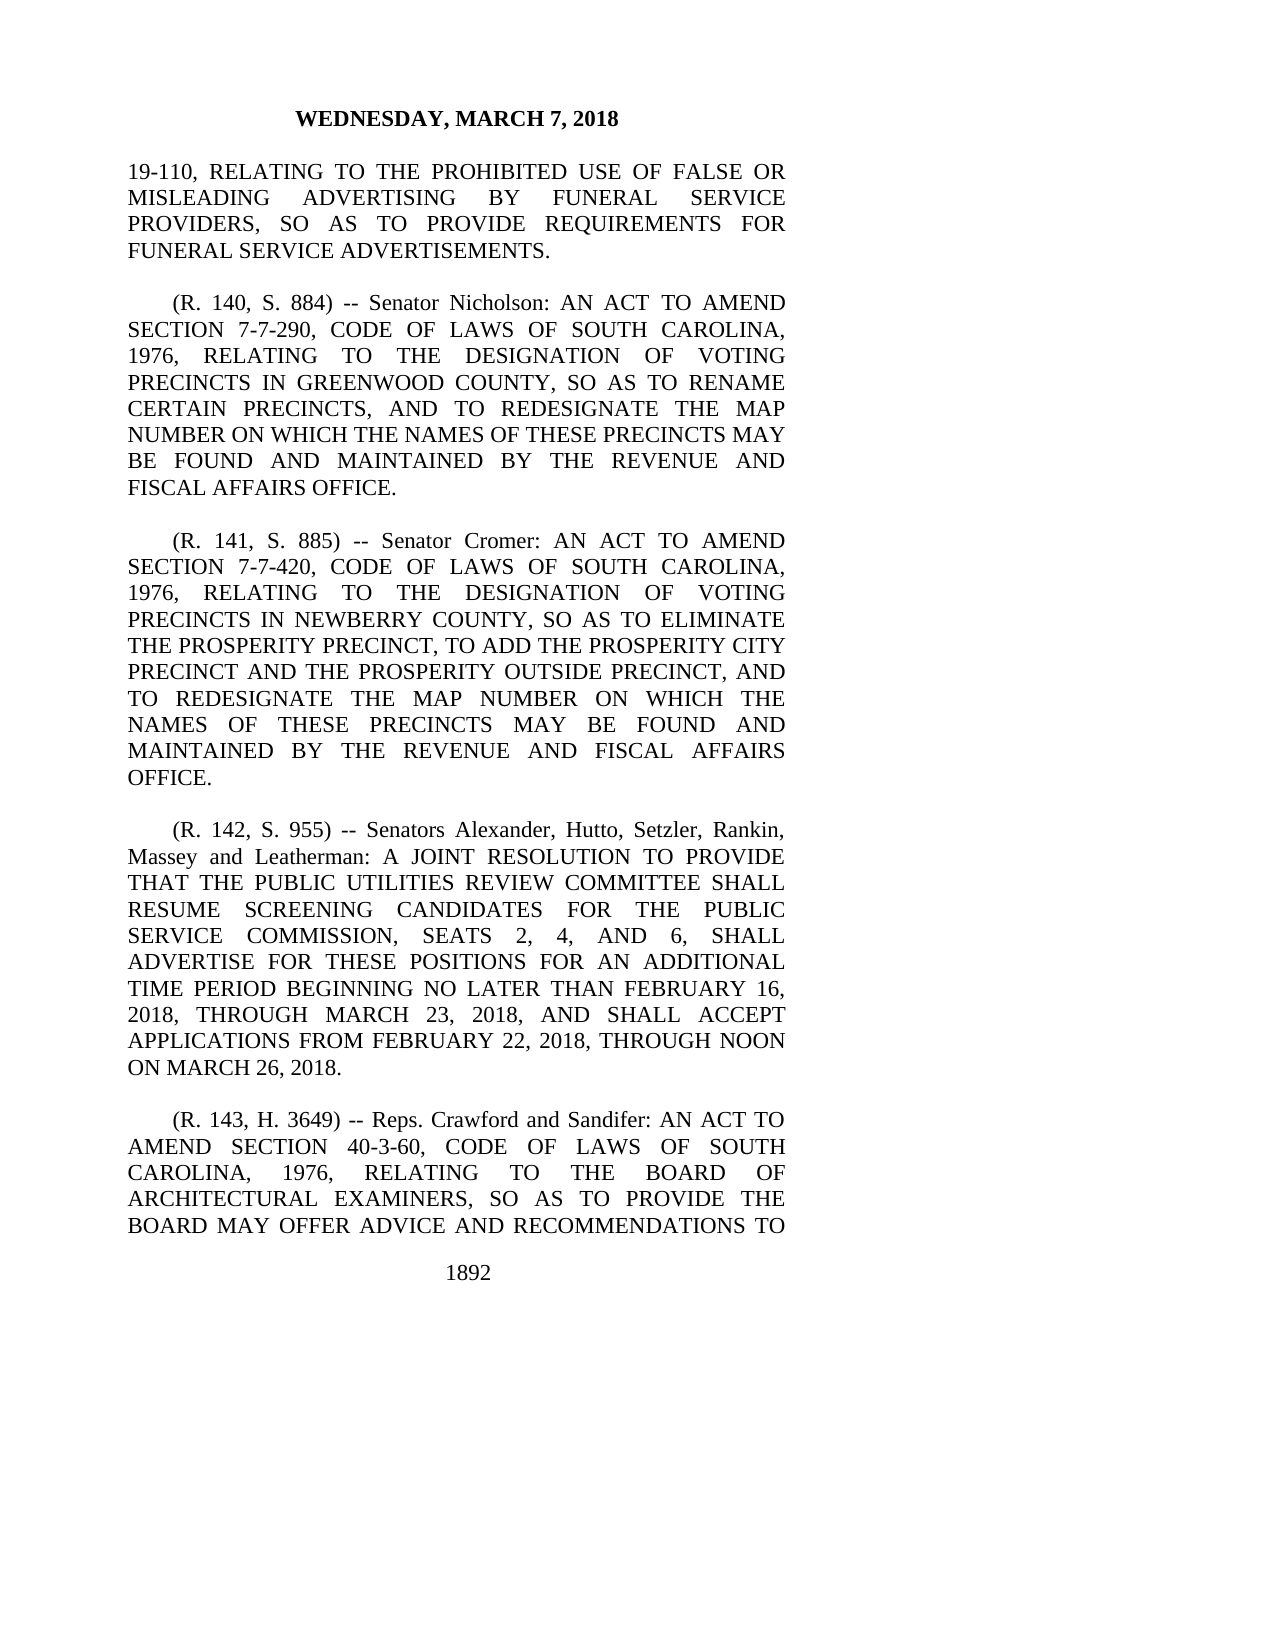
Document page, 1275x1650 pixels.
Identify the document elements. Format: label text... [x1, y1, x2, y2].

text (R. 142, S. 955) -- Senators Alexander, Hutto, Setzler, Rankin, Massey and Leatherman: A JOINT RESOLUTION TO PROVIDE THAT THE PUBLIC UTILITIES REVIEW COMMITTEE SHALL RESUME SCREENING CANDIDATES FOR THE PUBLIC SERVICE COMMISSION, SEATS 2, 4, AND 6, SHALL ADVERTISE FOR THESE POSITIONS FOR AN ADDITIONAL TIME PERIOD BEGINNING NO LATER THAN FEBRUARY 16, 2018, THROUGH MARCH 23, 2018, AND SHALL ACCEPT APPLICATIONS FROM FEBRUARY 22, 2018, THROUGH NOON ON MARCH 26, 2018. [127, 817, 786, 1080]
text (R. 141, S. 885) -- Senator Cromer: AN ACT TO AMEND SECTION 7-7-420, CODE OF LAWS OF SOUTH CAROLINA, 1976, RELATING TO THE DESIGNATION OF VOTING PRECINCTS IN NEWBERRY COUNTY, SO AS TO ELIMINATE THE PROSPERITY PRECINCT, TO ADD THE PROSPERITY CITY PRECINCT AND THE PROSPERITY OUTSIDE PRECINCT, AND TO REDESIGNATE THE MAP NUMBER ON WHICH THE NAMES OF THESE PRECINCTS MAY BE FOUND AND MAINTAINED BY THE REVENUE AND FISCAL AFFAIRS OFFICE. [127, 527, 786, 790]
text (R. 140, S. 884) -- Senator Nicholson: AN ACT TO AMEND SECTION 7-7-290, CODE OF LAWS OF SOUTH CAROLINA, 1976, RELATING TO THE DESIGNATION OF VOTING PRECINCTS IN GREENWOOD COUNTY, SO AS TO RENAME CERTAIN PRECINCTS, AND TO REDESIGNATE THE MAP NUMBER ON WHICH THE NAMES OF THESE PRECINCTS MAY BE FOUND AND MAINTAINED BY THE REVENUE AND FISCAL AFFAIRS OFFICE. [127, 289, 786, 500]
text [127, 158, 786, 263]
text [127, 1106, 786, 1238]
